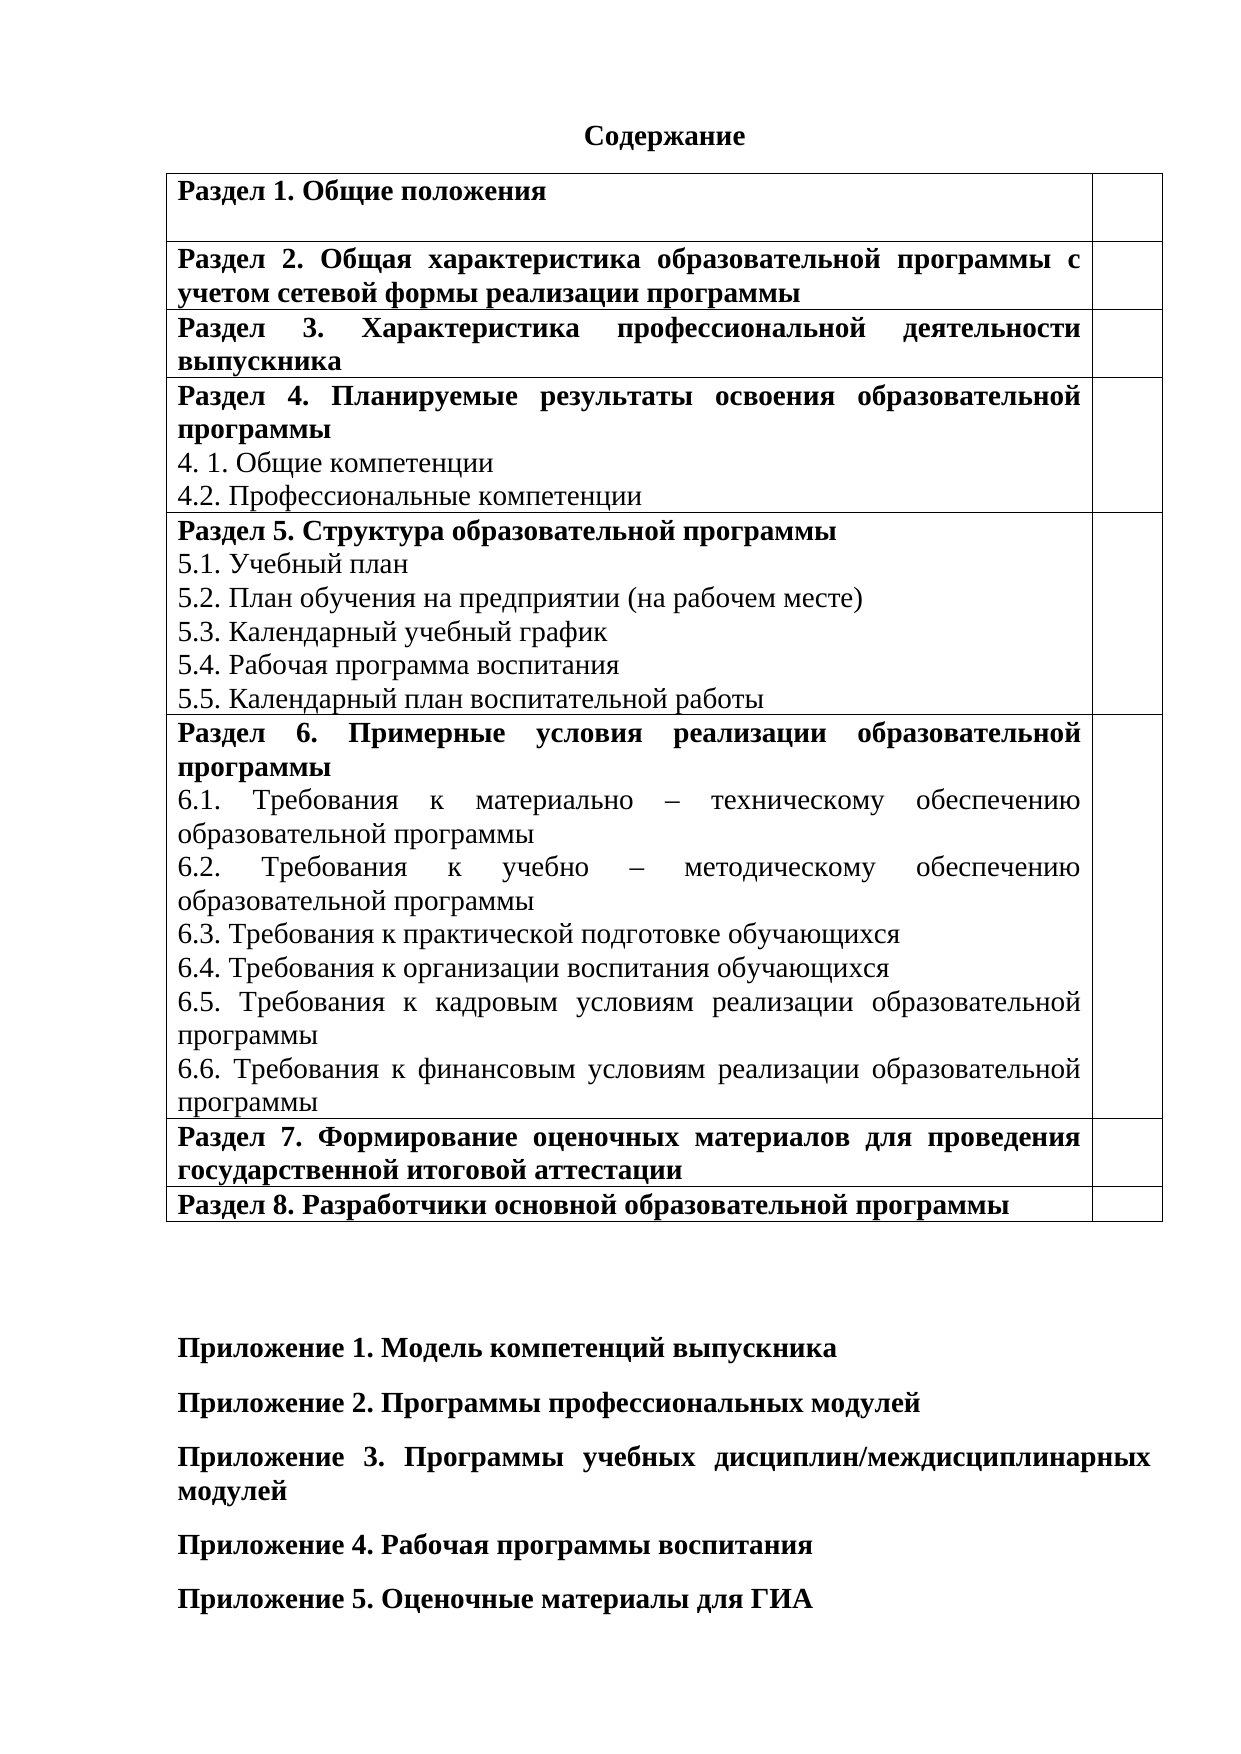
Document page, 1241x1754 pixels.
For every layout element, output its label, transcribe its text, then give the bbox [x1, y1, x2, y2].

table_cell Раздел 7. Формирование оценочных материалов для проведения государственной итоговой аттестации [167, 1119, 1092, 1186]
table_cell [1093, 513, 1162, 714]
text Приложение 1. Модель компетенций выпускника [177, 1330, 1152, 1364]
table_cell Раздел 2. Общая характеристика образовательной программы с учетом сетевой формы реализации программы [167, 242, 1092, 309]
table_cell Раздел 6. Примерные условия реализации образовательной программы 6.1. Требования к материально – техническому обеспечению образовательной программы 6.2. Требования к учебно – методическому обеспечению образовательной программы 6.3. Требования к практической подготовке обучающихся 6.4. Требования к организации воспитания обучающихся 6.5. Требования к кадровым условиям реализации образовательной программы 6.6. Требования к финансовым условиям реализации образовательной программы [167, 715, 1092, 1118]
table_cell [1093, 378, 1162, 512]
text Приложение 2. Программы профессиональных модулей [177, 1385, 1152, 1418]
table_cell Раздел 8. Разработчики основной образовательной программы [167, 1187, 1092, 1221]
table_header Раздел 1. Общие положения [167, 174, 1092, 241]
table_cell Раздел 3. Характеристика профессиональной деятельности выпускника [167, 310, 1092, 377]
table_cell [1093, 715, 1162, 1118]
text Приложение 3. Программы учебных дисциплин/междисциплинарных модулей [177, 1439, 1152, 1506]
table_cell [1093, 1119, 1162, 1186]
text Приложение 5. Оценочные материалы для ГИА [177, 1581, 1152, 1615]
table_cell Раздел 4. Планируемые результаты освоения образовательной программы 4. 1. Общие компетенции 4.2. Профессиональные компетенции [167, 378, 1092, 512]
text Содержание [177, 118, 1152, 152]
text Приложение 4. Рабочая программы воспитания [177, 1527, 1152, 1561]
table_header [1093, 174, 1162, 241]
table_cell [1093, 1187, 1162, 1221]
table_cell [1093, 242, 1162, 309]
table_cell Раздел 5. Структура образовательной программы 5.1. Учебный план 5.2. План обучения на предприятии (на рабочем месте) 5.3. Календарный учебный график 5.4. Рабочая программа воспитания 5.5. Календарный план воспитательной работы [167, 513, 1092, 714]
table_cell [1093, 310, 1162, 377]
